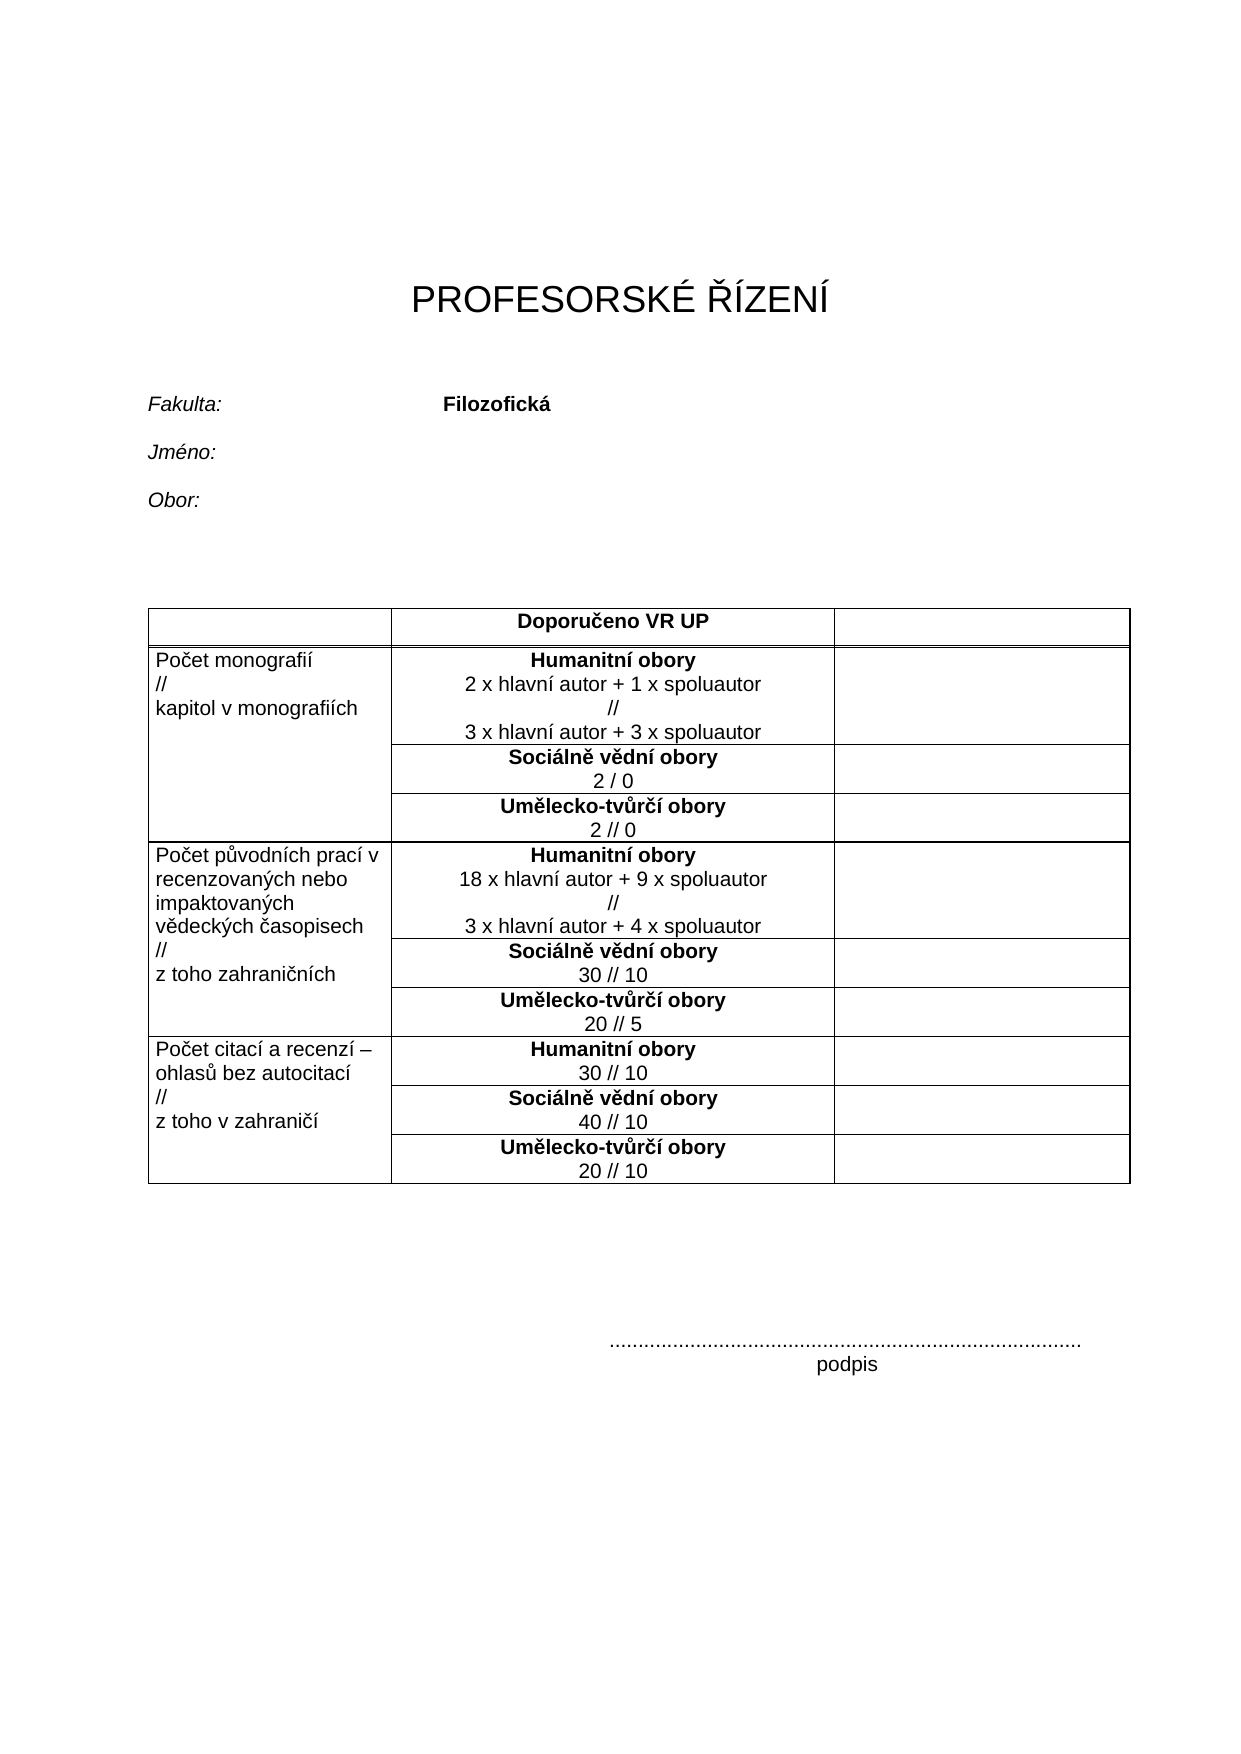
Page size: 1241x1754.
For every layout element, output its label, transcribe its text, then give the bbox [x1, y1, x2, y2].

table_cell Počet původních prací v recenzovaných nebo impaktovaných vědeckých časopisech // z toho zahraničních [149, 843, 391, 1036]
table_cell [835, 745, 1129, 792]
text Jméno: [148, 440, 1093, 464]
table_cell [835, 1037, 1129, 1085]
table_cell [835, 1135, 1129, 1183]
table_cell [835, 1086, 1129, 1134]
table_cell [835, 988, 1129, 1036]
table_cell Sociálně vědní obory 2 / 0 [392, 745, 834, 792]
table_header Doporučeno VR UP [392, 609, 834, 644]
text Fakulta: Filozofická [148, 392, 1093, 416]
table_cell Sociálně vědní obory 40 // 10 [392, 1086, 834, 1134]
table_cell Humanitní obory 18 x hlavní autor + 9 x spoluautor // 3 x hlavní autor + 4 x spoluautor [392, 843, 834, 938]
table_cell [835, 939, 1129, 987]
table_cell [835, 648, 1129, 743]
table_header [835, 609, 1129, 644]
table_cell Humanitní obory 30 // 10 [392, 1037, 834, 1085]
table_header [149, 609, 391, 644]
table_cell Sociálně vědní obory 30 // 10 [392, 939, 834, 987]
text podpis [148, 1352, 1093, 1376]
table_cell Umělecko-tvůrčí obory 20 // 10 [392, 1135, 834, 1183]
text .................................................................................. [148, 1328, 1093, 1352]
text PROFESORSKÉ ŘÍZENÍ [148, 277, 1093, 320]
table_cell [835, 794, 1129, 841]
table_cell Počet monografií // kapitol v monografiích [149, 648, 391, 841]
table_cell Humanitní obory 2 x hlavní autor + 1 x spoluautor // 3 x hlavní autor + 3 x spoluautor [392, 648, 834, 743]
table_cell Umělecko-tvůrčí obory 2 // 0 [392, 794, 834, 841]
table_cell [835, 843, 1129, 938]
table_cell Počet citací a recenzí – ohlasů bez autocitací // z toho v zahraničí [149, 1037, 391, 1183]
table_cell Umělecko-tvůrčí obory 20 // 5 [392, 988, 834, 1036]
text Obor: [148, 488, 1093, 512]
